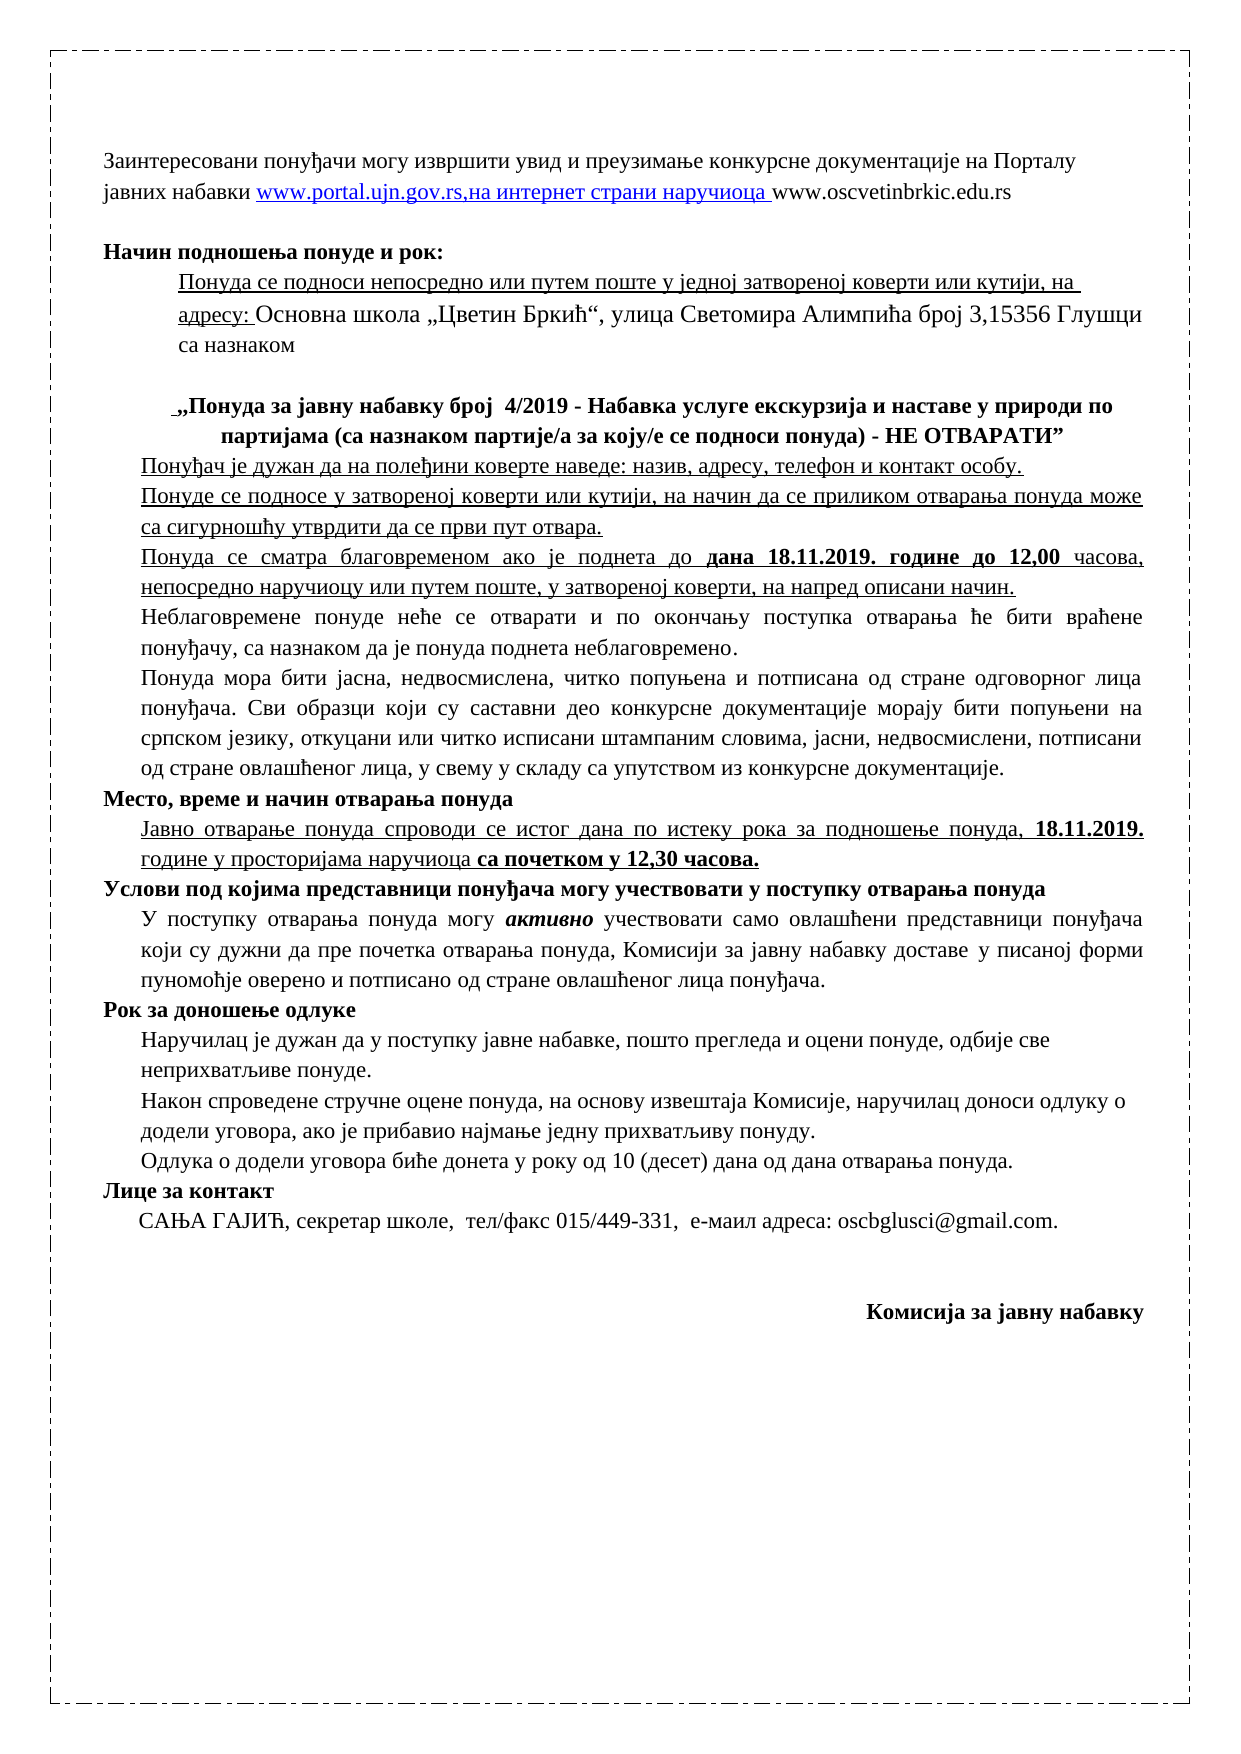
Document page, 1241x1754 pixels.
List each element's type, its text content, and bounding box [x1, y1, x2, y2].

text САЊА ГАЈИЋ, секретар школе, тел/факс 015/449-331, e-маил адреса: oscbglusci@gmail.com. [133, 1208, 1144, 1234]
text Јавно отварање понуда спроводи се истог дана по истеку рока за подношење понуда, 18.11.2019. године у просторијама наручиоца са почетком у 12,30 часова. [141, 815, 1144, 838]
text Комисија за јавну набавку [103, 1298, 1144, 1324]
text Рок за доношење одлуке [103, 996, 1144, 1022]
text ,,Понуда за јавну набавку број 4/2019 - Набавка услуге екскурзија и наставе у природи по партијама (са назнаком партије/а за коју/е се подноси понуда) - НЕ ОТВАРАТИ” [141, 392, 1144, 448]
text Јавно отварање понуда спроводи се истог дана по истеку рока за подношење понуда, 18.11.2019. године у просторијама наручиоца са почетком у 12,30 часова. [141, 839, 1144, 871]
text Понуда се сматра благовременом ако је поднета до дана 18.11.2019. године до 12,00 часова, непосредно наручиоцу или путем поште, у затвореној коверти, на напред описани начин. [141, 567, 1144, 599]
text Место, време и начин отварања понуда [103, 785, 1144, 811]
text У поступку отварања понуда могу активно учествовати само овлашћени представници понуђача који су дужни да пре почетка отварања понуда, Комисији за јавну набавку доставе у писаној форми пуномоћје оверено и потписано од стране овлашћеног лица понуђача. [141, 906, 1144, 992]
text Начин подношења понуде и рок: [103, 238, 1144, 264]
text Заинтересовани понуђачи могу извршити увид и преузимање конкурсне документације на Порталу јавних набавки www.portal.ujn.gov.rs,на интернет страни наручиоца www.oscvetinbrkic.edu.rs [103, 147, 1144, 204]
text Након спроведене стручне оцене понуда, на основу извештаја Комисије, наручилац доноси одлуку о додели уговора, ако је прибавио најмање једну прихватљиву понуду. [141, 1087, 1144, 1143]
text Понуда се подноси непосредно или путем поште у једној затвореној коверти или кутији, на адресу: Основна школа „Цветин Бркић“, улица Светомира Алимпића број 3,15356 Глушци са назнаком [178, 268, 1144, 358]
text Наручилац је дужан да у поступку јавне набавке, пошто прегледа и оцени понуде, одбије све неприхватљиве понуде. [141, 1026, 1144, 1083]
text Неблаговремене понуде неће се отварати и по окончању поступка отварања ће бити враћене понуђачу, са назнаком да је понуда поднета неблаговремено. [141, 603, 1144, 660]
text Одлука о додели уговора биће донета у року од 10 (десет) дана од дана отварања понуда. [141, 1147, 1144, 1173]
text Понуда се сматра благовременом ако је поднета до дана 18.11.2019. године до 12,00 часова, непосредно наручиоцу или путем поште, у затвореној коверти, на напред описани начин. [141, 543, 1144, 566]
text Понуда мора бити јасна, недвосмислена, читко попуњена и потписана од стране одговорног лица понуђача. Сви образци који су саставни део конкурсне документације морају бити попуњени на српском језику, откуцани или читко исписани штампаним словима, јасни, недвосмислени, потписани од стране овлашћеног лица, у свему у складу са упутством из конкурсне документације. [141, 664, 1144, 781]
text Понуђач је дужан да на полеђини коверте наведе: назив, адресу, телефон и контакт особу. [141, 452, 1144, 479]
text Лице за контакт [103, 1177, 1144, 1204]
text Понуде се подносе у затвореној коверти или кутији, на начин да се приликом отварања понуда може са сигурношћу утврдити да се први пут отвара. [141, 483, 1144, 539]
text Услови под којима представници понуђача могу учествовати у поступку отварања понуда [103, 875, 1144, 902]
